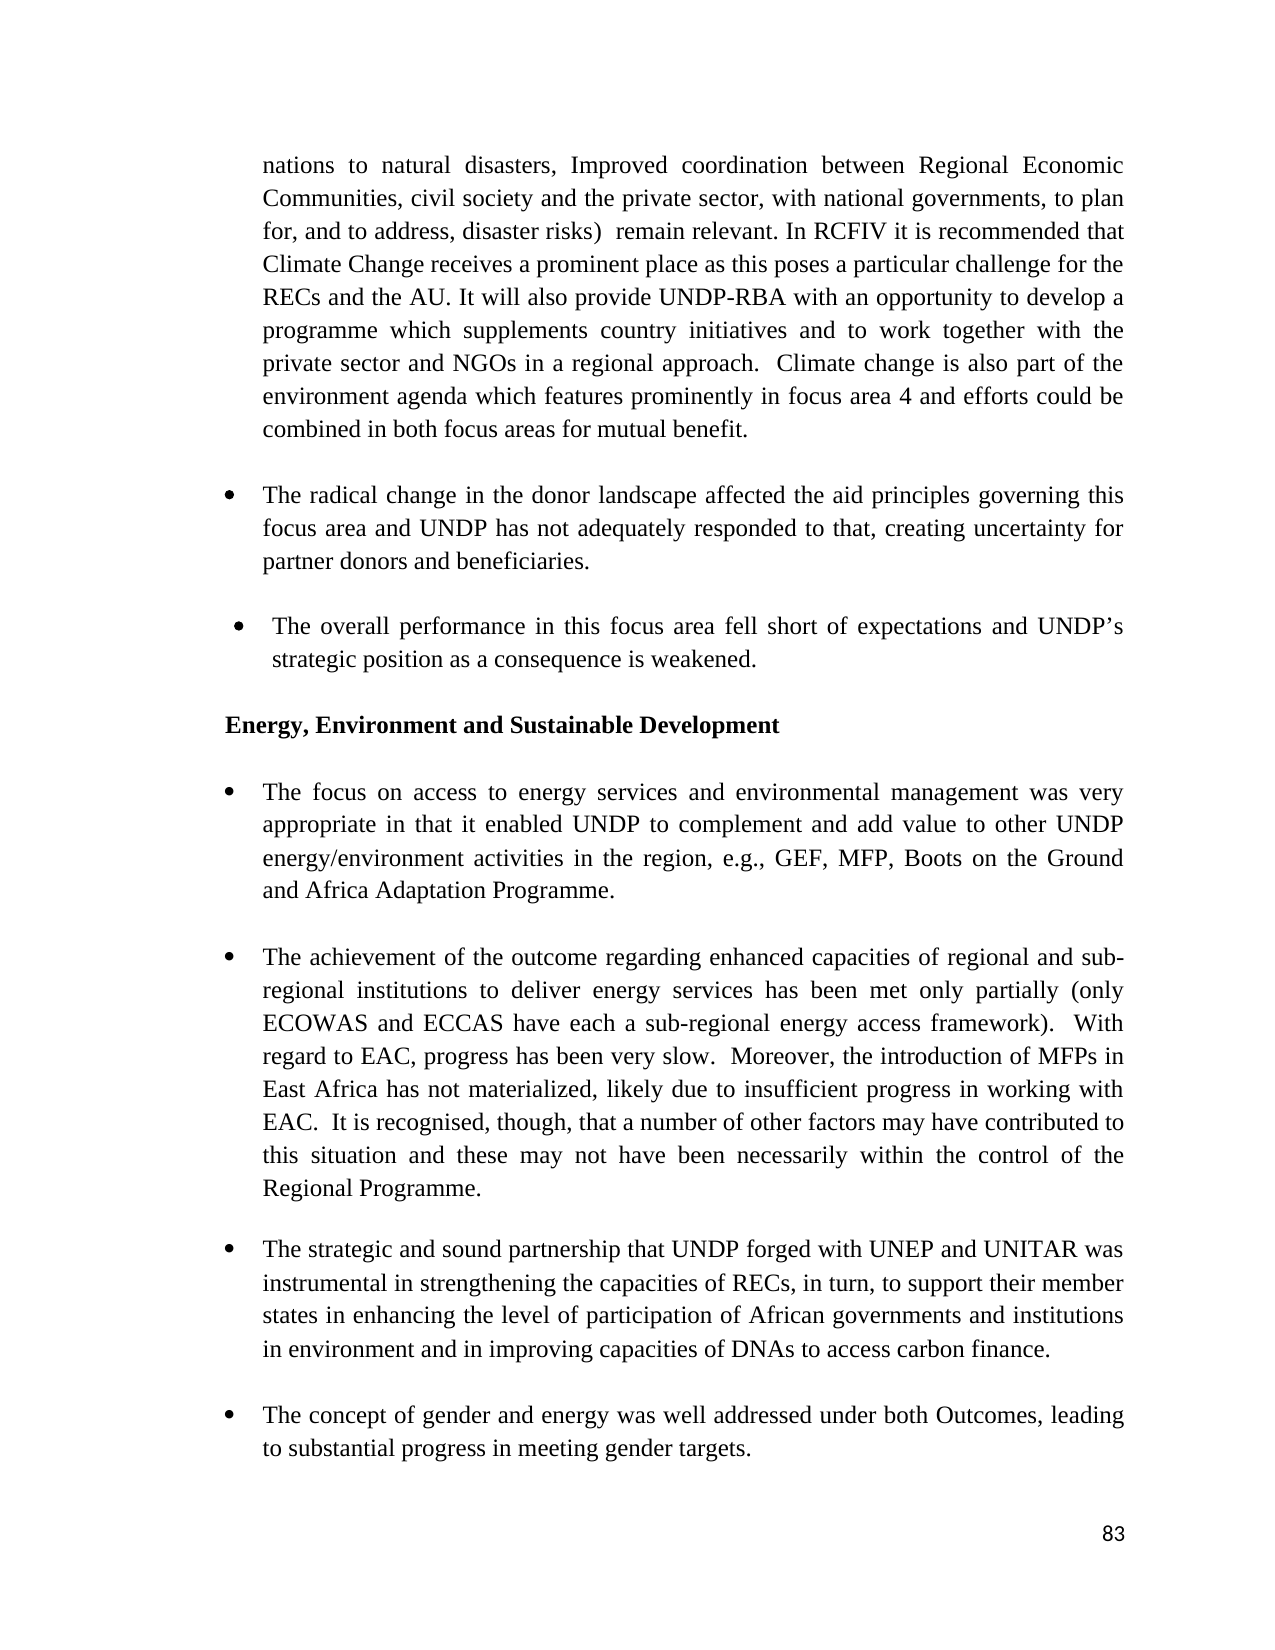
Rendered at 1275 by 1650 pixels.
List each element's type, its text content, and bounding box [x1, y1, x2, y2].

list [225, 150, 1125, 443]
list The achievement of the outcome regarding enhanced capacities of regional and sub-regional institutions to deliver energy services has been met only partially (only ECOWAS and ECCAS have each a sub-regional energy access framework). With regard to EAC, progress has been very slow. Moreover, the introduction of MFPs in East Africa has not materialized, likely due to insufficient progress in working with EAC. It is recognised, though, that a number of other factors may have contributed to this situation and these may not have been necessarily within the control of the Regional Programme. [225, 942, 1125, 1202]
list The focus on access to energy services and environmental management was very appropriate in that it enabled UNDP to complement and add value to other UNDP energy/environment activities in the region, e.g., GEF, MFP, Boots on the Ground and Africa Adaptation Programme. [225, 777, 1125, 904]
list Energy, Environment and Sustainable Development [225, 711, 1125, 739]
list The strategic and sound partnership that UNDP forged with UNEP and UNITAR was instrumental in strengthening the capacities of RECs, in turn, to support their member states in enhancing the level of participation of African governments and institutions in environment and in improving capacities of DNAs to access carbon finance. [225, 1234, 1125, 1362]
list The concept of gender and energy was well addressed under both Outcomes, leading to substantial progress in meeting gender targets. [225, 1400, 1125, 1461]
list The radical change in the donor landscape affected the aid principles governing this focus area and UNDP has not adequately responded to that, creating uncertainty for partner donors and beneficiaries. [225, 480, 1125, 575]
list The overall performance in this focus area fell short of expectations and UNDP’s strategic position as a consequence is weakened. [234, 611, 1125, 673]
